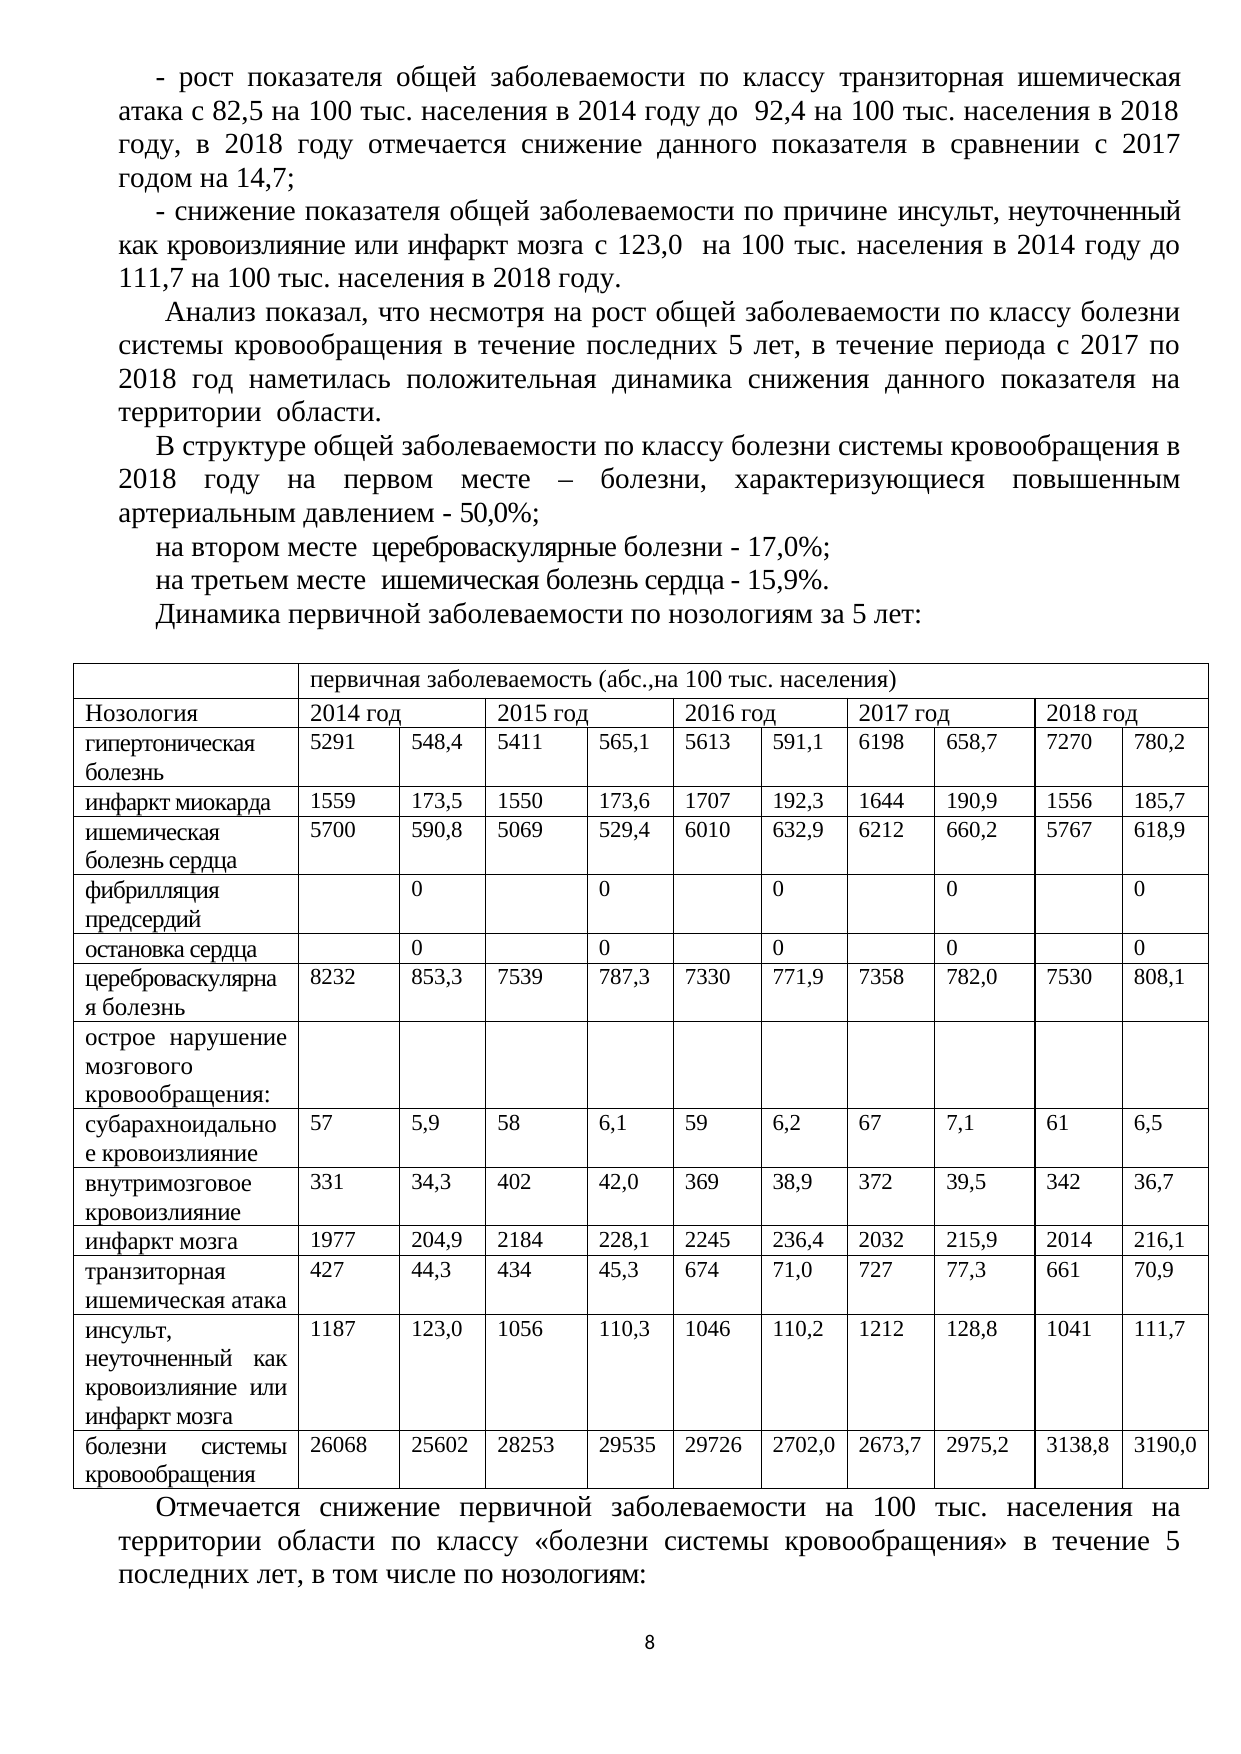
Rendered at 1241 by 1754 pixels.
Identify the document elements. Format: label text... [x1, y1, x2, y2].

table_cell 6,1 [588, 1109, 673, 1167]
table_cell 1556 [1036, 787, 1122, 816]
table_cell 110,2 [762, 1315, 847, 1430]
table_cell [848, 875, 934, 933]
table_cell 2014 год [299, 699, 485, 727]
table_cell 5700 [299, 817, 399, 874]
table_cell 7530 [1036, 964, 1122, 1021]
table_cell инсульт, неуточненный как кровоизлияние или инфаркт мозга [74, 1315, 298, 1430]
table_cell 45,3 [588, 1256, 673, 1314]
table_cell 434 [486, 1256, 587, 1314]
table_cell 0 [935, 875, 1034, 933]
table_cell 2014 [1036, 1226, 1122, 1255]
table_cell 661 [1036, 1256, 1122, 1314]
table_cell [486, 1022, 587, 1108]
table_cell 660,2 [935, 817, 1034, 874]
table_cell 787,3 [588, 964, 673, 1021]
table_cell 1644 [848, 787, 934, 816]
table_cell 658,7 [935, 728, 1034, 786]
table_cell [400, 1022, 485, 1108]
table_cell 192,3 [762, 787, 847, 816]
table_cell 342 [1036, 1168, 1122, 1225]
table_cell 216,1 [1123, 1226, 1208, 1255]
table_cell 236,4 [762, 1226, 847, 1255]
table_cell 5,9 [400, 1109, 485, 1167]
table_cell 44,3 [400, 1256, 485, 1314]
table_cell 674 [674, 1256, 761, 1314]
table_cell острое нарушение мозгового кровообращения: [74, 1022, 298, 1108]
table_cell фибрилляция предсердий [74, 875, 298, 933]
table_cell 0 [400, 934, 485, 962]
table_cell 1212 [848, 1315, 934, 1430]
table_cell 7270 [1036, 728, 1122, 786]
text - снижение показателя общей заболеваемости по причине инсульт, неуточненный как кровоизлияние или инфаркт мозга с 123,0 на 100 тыс. населения в 2014 году до 111,7 на 100 тыс. населения в 2018 году. [118, 193, 1181, 294]
table_cell 26068 [299, 1431, 399, 1488]
table_cell 6212 [848, 817, 934, 874]
table_cell [674, 1022, 761, 1108]
table_cell 0 [588, 875, 673, 933]
table_cell 28253 [486, 1431, 587, 1488]
table_cell инфаркт мозга [74, 1226, 298, 1255]
table_cell 0 [762, 875, 847, 933]
table_cell 70,9 [1123, 1256, 1208, 1314]
text Отмечается снижение первичной заболеваемости на 100 тыс. населения на территории области по классу «болезни системы кровообращения» в течение 5 последних лет, в том числе по нозологиям: [118, 1489, 1181, 1590]
table_cell 402 [486, 1168, 587, 1225]
table_cell 2673,7 [848, 1431, 934, 1488]
table_cell [299, 934, 399, 962]
table_cell 71,0 [762, 1256, 847, 1314]
table_cell болезни системы кровообращения [74, 1431, 298, 1488]
table_cell 2245 [674, 1226, 761, 1255]
text на третьем месте ишемическая болезнь сердца - 15,9%. [118, 562, 1181, 596]
table_cell 1041 [1036, 1315, 1122, 1430]
table_cell остановка сердца [74, 934, 298, 962]
table_cell [935, 1022, 1034, 1108]
table_cell 1977 [299, 1226, 399, 1255]
table_cell ишемическая болезнь сердца [74, 817, 298, 874]
table_cell 204,9 [400, 1226, 485, 1255]
table_cell цереброваскулярная болезнь [74, 964, 298, 1021]
text - рост показателя общей заболеваемости по классу транзиторная ишемическая атака с 82,5 на 100 тыс. населения в 2014 году до 92,4 на 100 тыс. населения в 2018 году, в 2018 году отмечается снижение данного показателя в сравнении с 2017 годом на 14,7; [118, 59, 1181, 193]
table_cell 3190,0 [1123, 1431, 1208, 1488]
table_cell [299, 1022, 399, 1108]
table_cell 0 [1123, 934, 1208, 962]
table_cell 111,7 [1123, 1315, 1208, 1430]
table_cell гипертоническая болезнь [74, 728, 298, 786]
table_cell 1056 [486, 1315, 587, 1430]
table_cell 36,7 [1123, 1168, 1208, 1225]
table_cell [299, 875, 399, 933]
table_cell 6198 [848, 728, 934, 786]
table_cell 29535 [588, 1431, 673, 1488]
table_cell 372 [848, 1168, 934, 1225]
table_cell 67 [848, 1109, 934, 1167]
table_cell 5613 [674, 728, 761, 786]
table_cell 771,9 [762, 964, 847, 1021]
table_cell 1046 [674, 1315, 761, 1430]
table_cell 618,9 [1123, 817, 1208, 874]
table_cell [762, 1022, 847, 1108]
table_cell 61 [1036, 1109, 1122, 1167]
table_cell 228,1 [588, 1226, 673, 1255]
table_cell [486, 875, 587, 933]
table_header [74, 664, 298, 697]
table_cell 2184 [486, 1226, 587, 1255]
table_cell 2015 год [486, 699, 673, 727]
table_cell [848, 1022, 934, 1108]
table_cell 0 [400, 875, 485, 933]
table_cell 1707 [674, 787, 761, 816]
table_cell 123,0 [400, 1315, 485, 1430]
text Анализ показал, что несмотря на рост общей заболеваемости по классу болезни системы кровообращения в течение последних 5 лет, в течение периода с 2017 по 2018 год наметилась положительная динамика снижения данного показателя на территории области. [118, 294, 1181, 428]
table_cell 1550 [486, 787, 587, 816]
table_cell 1187 [299, 1315, 399, 1430]
table_cell 2018 год [1036, 699, 1208, 727]
table_cell 591,1 [762, 728, 847, 786]
table_cell 7358 [848, 964, 934, 1021]
table_cell 6,5 [1123, 1109, 1208, 1167]
table_cell 77,3 [935, 1256, 1034, 1314]
table_cell 42,0 [588, 1168, 673, 1225]
table_cell 38,9 [762, 1168, 847, 1225]
table_cell 2975,2 [935, 1431, 1034, 1488]
table_cell 2702,0 [762, 1431, 847, 1488]
table_cell 8232 [299, 964, 399, 1021]
text на втором месте цереброваскулярные болезни - 17,0%; [118, 529, 1181, 562]
table_cell Нозология [74, 699, 298, 727]
table_cell [1123, 1022, 1208, 1108]
table_cell 590,8 [400, 817, 485, 874]
table_cell 29726 [674, 1431, 761, 1488]
table_cell 632,9 [762, 817, 847, 874]
table_cell 565,1 [588, 728, 673, 786]
table_cell 2016 год [674, 699, 847, 727]
table_cell [848, 934, 934, 962]
table_cell 369 [674, 1168, 761, 1225]
table_cell 529,4 [588, 817, 673, 874]
table_cell 34,3 [400, 1168, 485, 1225]
table_cell 782,0 [935, 964, 1034, 1021]
table_cell [486, 934, 587, 962]
table_cell 1559 [299, 787, 399, 816]
table_cell 5291 [299, 728, 399, 786]
table_cell [1036, 1022, 1122, 1108]
table_cell 173,6 [588, 787, 673, 816]
table_cell транзиторная ишемическая атака [74, 1256, 298, 1314]
table_cell 7330 [674, 964, 761, 1021]
table_cell 58 [486, 1109, 587, 1167]
table_cell 110,3 [588, 1315, 673, 1430]
table_header первичная заболеваемость (абс.,на 100 тыс. населения) [299, 664, 1208, 697]
table_cell субарахноидальное кровоизлияние [74, 1109, 298, 1167]
table_cell 808,1 [1123, 964, 1208, 1021]
table_cell 0 [935, 934, 1034, 962]
table_cell 59 [674, 1109, 761, 1167]
table_cell 0 [762, 934, 847, 962]
table_cell [674, 934, 761, 962]
table_cell 57 [299, 1109, 399, 1167]
table_cell [674, 875, 761, 933]
table_cell 5767 [1036, 817, 1122, 874]
table_cell [588, 1022, 673, 1108]
table_cell 331 [299, 1168, 399, 1225]
table_cell 0 [1123, 875, 1208, 933]
table_cell 2017 год [848, 699, 1034, 727]
text В структуре общей заболеваемости по классу болезни системы кровообращения в 2018 году на первом месте – болезни, характеризующиеся повышенным артериальным давлением - 50,0%; [118, 428, 1181, 529]
table_cell 6,2 [762, 1109, 847, 1167]
table_cell 128,8 [935, 1315, 1034, 1430]
table_cell 5411 [486, 728, 587, 786]
table_cell 6010 [674, 817, 761, 874]
table_cell внутримозговое кровоизлияние [74, 1168, 298, 1225]
table_cell 3138,8 [1036, 1431, 1122, 1488]
table_cell 548,4 [400, 728, 485, 786]
table_cell 39,5 [935, 1168, 1034, 1225]
table_cell 215,9 [935, 1226, 1034, 1255]
table_cell [1036, 875, 1122, 933]
table_cell 173,5 [400, 787, 485, 816]
table_cell 5069 [486, 817, 587, 874]
table_cell 7539 [486, 964, 587, 1021]
table_cell 190,9 [935, 787, 1034, 816]
table_cell 427 [299, 1256, 399, 1314]
table_cell [1036, 934, 1122, 962]
table_cell 0 [588, 934, 673, 962]
table_cell 780,2 [1123, 728, 1208, 786]
table_cell 727 [848, 1256, 934, 1314]
table_cell 853,3 [400, 964, 485, 1021]
table_cell 25602 [400, 1431, 485, 1488]
table_cell 185,7 [1123, 787, 1208, 816]
table_cell 2032 [848, 1226, 934, 1255]
table_cell 7,1 [935, 1109, 1034, 1167]
text Динамика первичной заболеваемости по нозологиям за 5 лет: [118, 596, 1181, 629]
table_cell инфаркт миокарда [74, 787, 298, 816]
